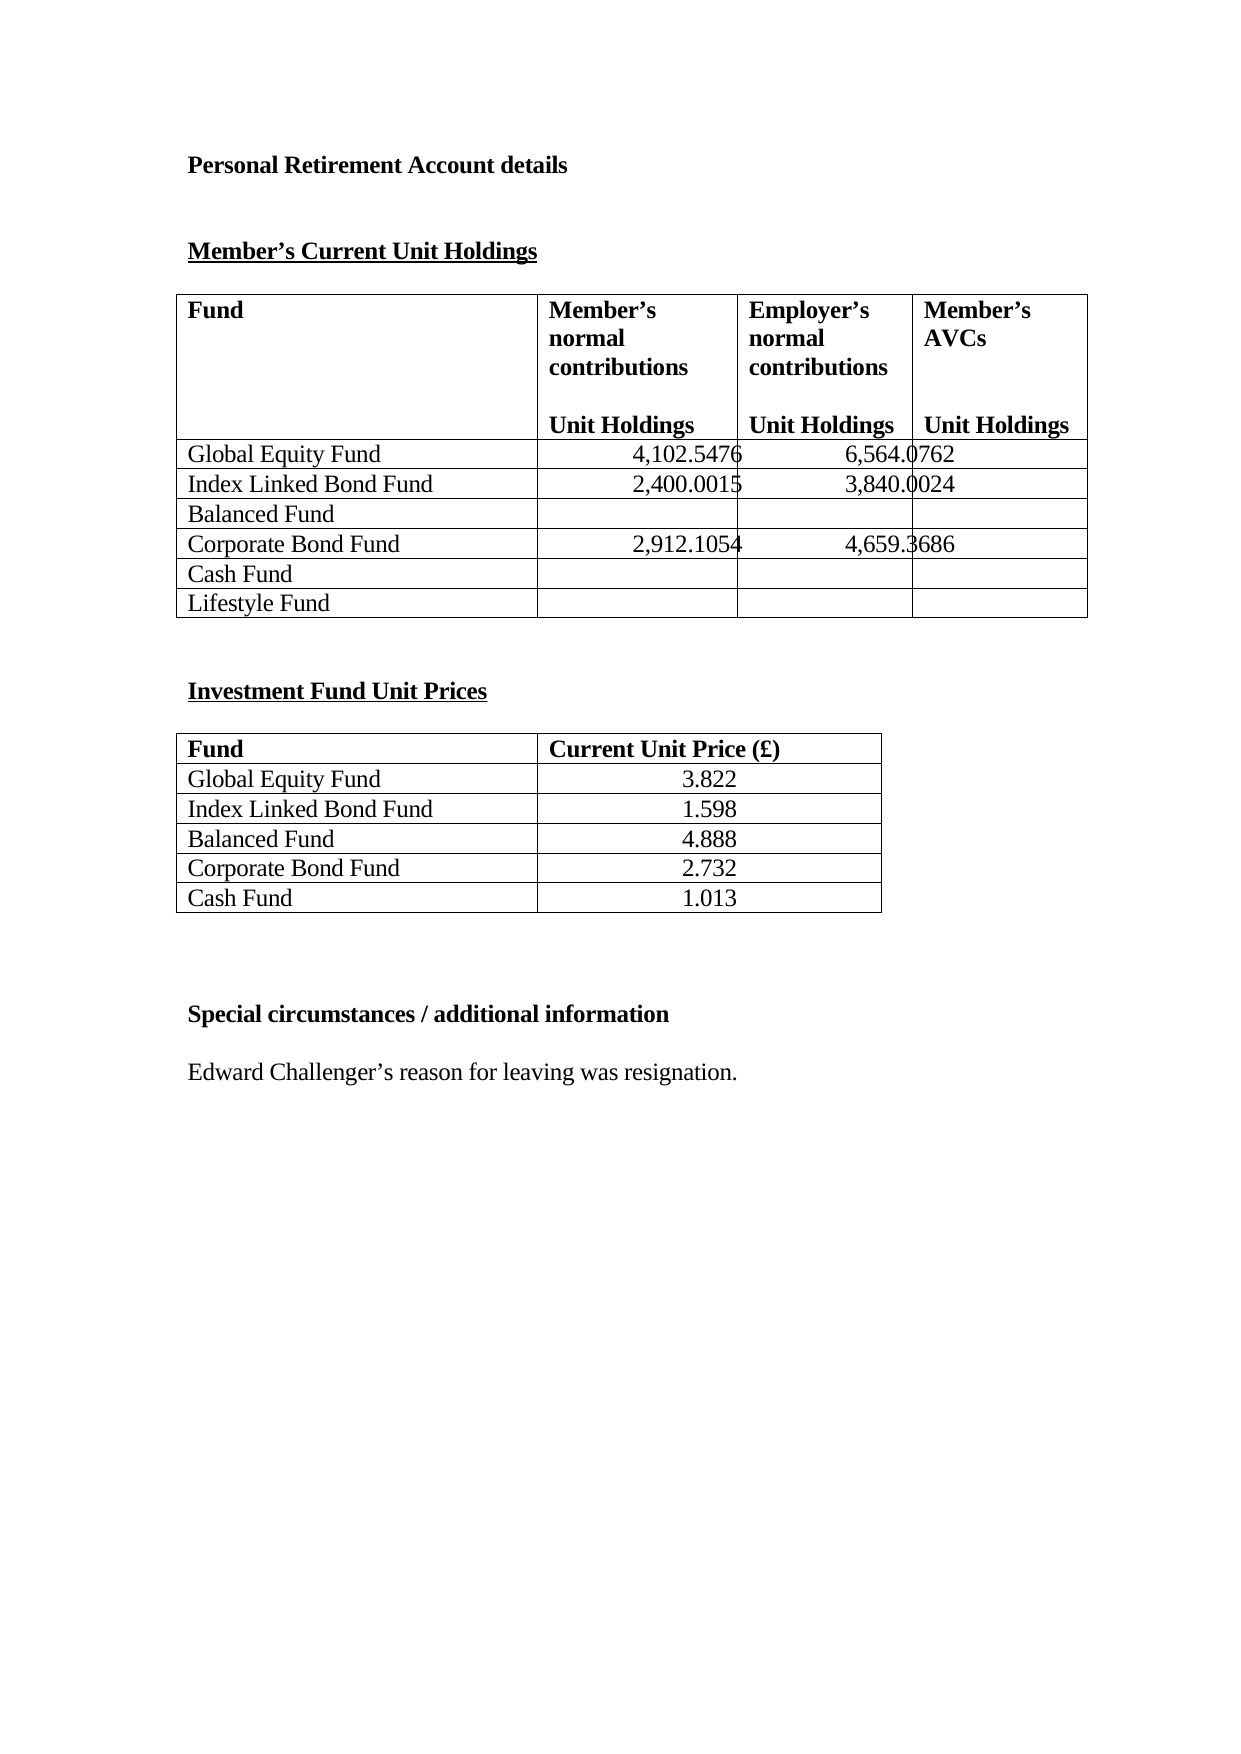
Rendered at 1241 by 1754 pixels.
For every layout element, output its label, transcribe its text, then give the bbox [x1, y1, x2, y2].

table_cell [738, 589, 912, 617]
table_header Fund [177, 734, 537, 763]
table_header Employer’s normal contributions Unit Holdings [738, 295, 912, 438]
table_cell 3,840.0024 [738, 469, 912, 498]
table_cell 1.013 [538, 883, 881, 912]
table_cell [738, 559, 912, 587]
table_cell [538, 589, 737, 617]
table_cell Global Equity Fund [177, 764, 537, 793]
table_cell 4,659.3686 [738, 529, 912, 558]
table_cell Index Linked Bond Fund [177, 469, 537, 498]
table_cell 3.822 [538, 764, 881, 793]
table_header Fund [177, 295, 537, 438]
table_cell Balanced Fund [177, 824, 537, 852]
table_cell Lifestyle Fund [177, 589, 537, 617]
table_cell 4.888 [538, 824, 881, 852]
table_cell Index Linked Bond Fund [177, 794, 537, 823]
table_cell [913, 469, 1087, 498]
table_header Current Unit Price (£) [538, 734, 881, 763]
text Member’s Current Unit Holdings [187, 236, 1093, 265]
table_cell [538, 499, 737, 528]
table_cell [913, 559, 1087, 587]
table_cell [913, 589, 1087, 617]
table_cell 2.732 [538, 854, 881, 882]
table_cell Cash Fund [177, 559, 537, 587]
table_header Member’s normal contributions Unit Holdings [538, 295, 737, 438]
table_cell 6,564.0762 [738, 440, 912, 468]
text Investment Fund Unit Prices [187, 676, 1093, 704]
table_cell Cash Fund [177, 883, 537, 912]
table_cell 2,912.1054 [538, 529, 737, 558]
table_cell 2,400.0015 [538, 469, 737, 498]
table_cell [913, 440, 1087, 468]
table_cell [913, 499, 1087, 528]
table_cell Global Equity Fund [177, 440, 537, 468]
table_cell 1.598 [538, 794, 881, 823]
text Personal Retirement Account details [187, 150, 1093, 179]
table_cell Corporate Bond Fund [177, 529, 537, 558]
table_cell 4,102.5476 [538, 440, 737, 468]
table_cell Corporate Bond Fund [177, 854, 537, 882]
table_cell [913, 529, 1087, 558]
table_cell [538, 559, 737, 587]
table_header Member’s AVCs Unit Holdings [913, 295, 1087, 438]
table_cell Balanced Fund [177, 499, 537, 528]
text Edward Challenger’s reason for leaving was resignation. [187, 1057, 1093, 1086]
table_cell [738, 499, 912, 528]
text Special circumstances / additional information [187, 999, 1093, 1028]
